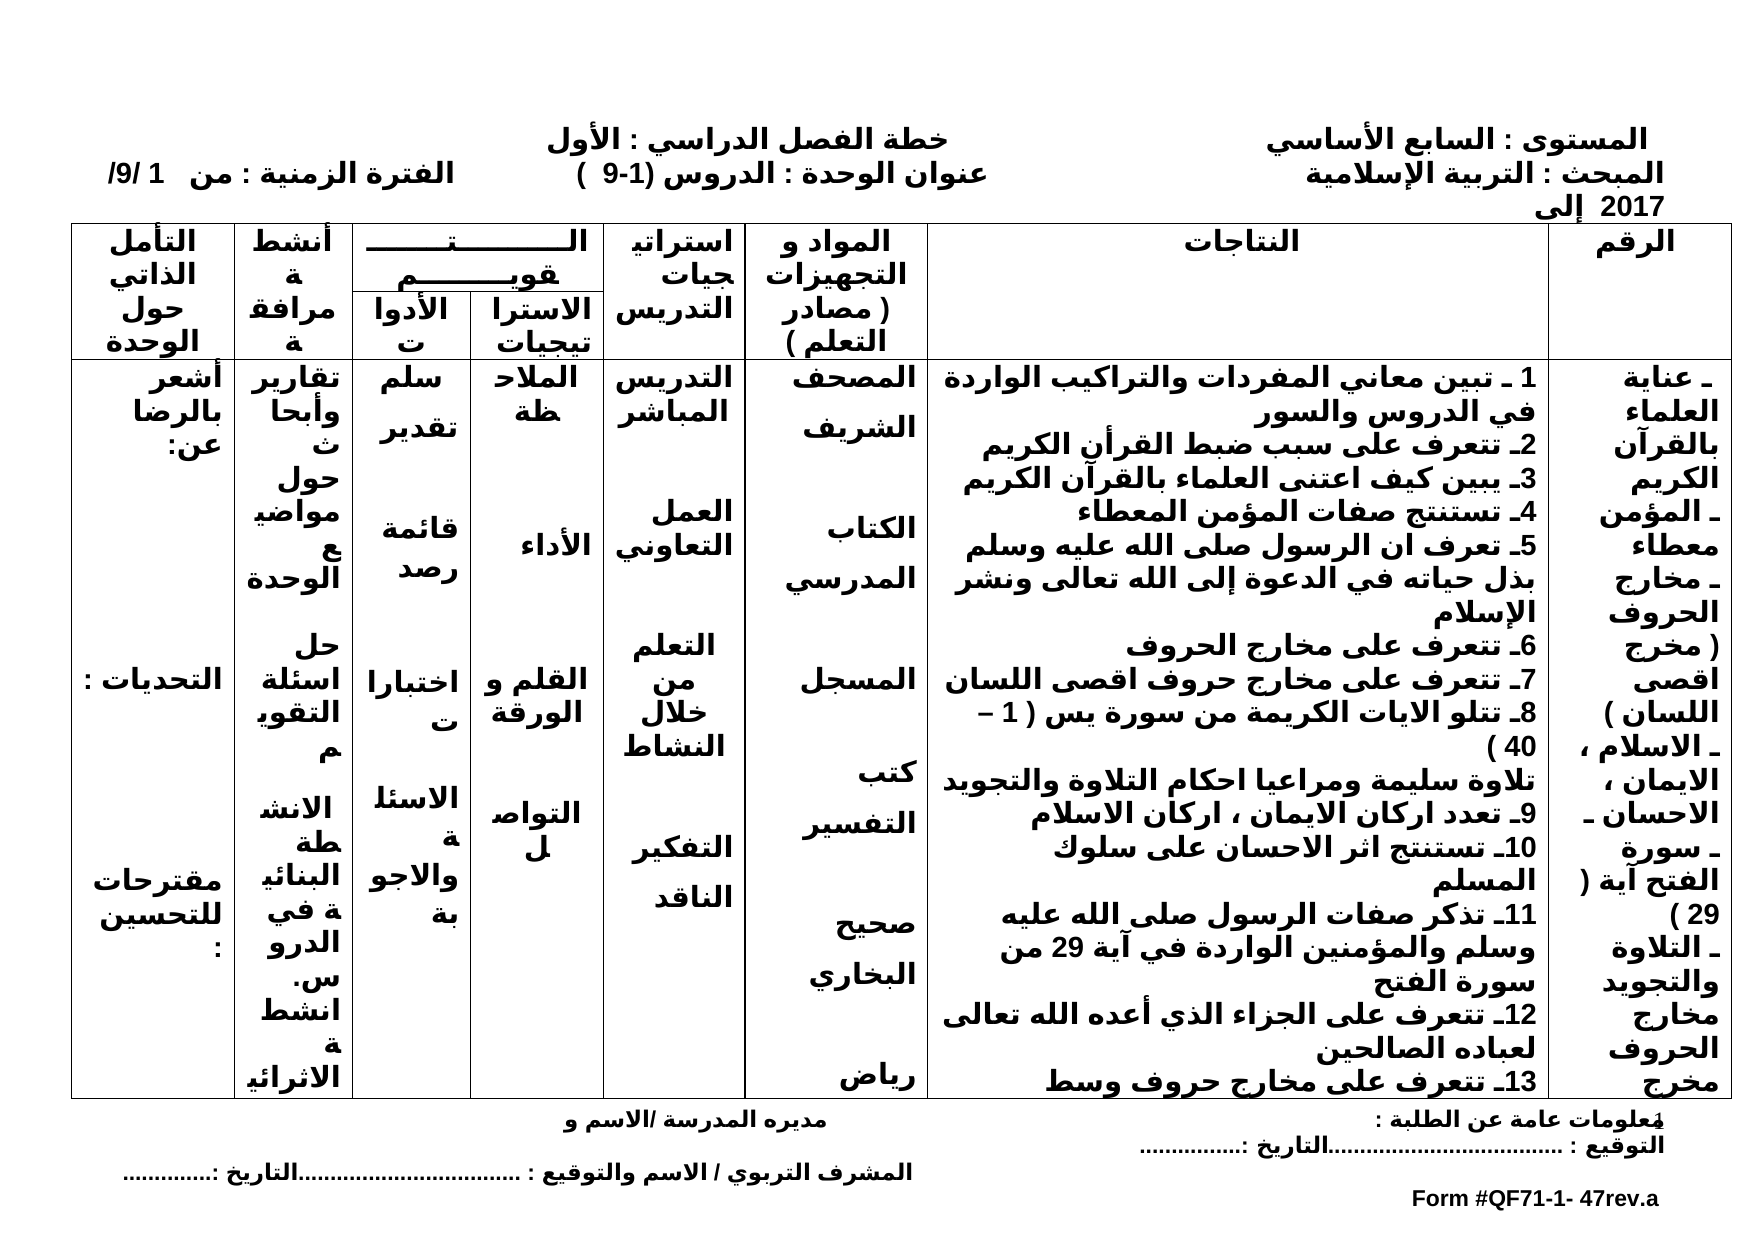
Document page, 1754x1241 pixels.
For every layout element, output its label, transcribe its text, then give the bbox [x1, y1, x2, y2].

table_header الـــــــــــتــــــــقويـــــــــم [353, 224, 603, 291]
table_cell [353, 360, 470, 1098]
text المبحث : التربية الإسلامية عنوان الوحدة : الدروس (1-9 ) الفترة الزمنية : من 1 /9/ 2017 إلى [89, 156, 1665, 223]
table_cell الاستراتيجيات [471, 292, 603, 359]
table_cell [471, 360, 603, 1098]
table_header استراتيجيات التدريس [604, 224, 744, 359]
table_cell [235, 360, 352, 1098]
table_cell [72, 360, 234, 1098]
table_header التأمل الذاتي حول الوحدة [72, 224, 234, 359]
text المستوى : السابع الأساسي خطة الفصل الدراسي : الأول [89, 122, 1665, 156]
table_header الرقم [1549, 224, 1731, 359]
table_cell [604, 360, 744, 1098]
table_cell الأدوات [353, 292, 470, 359]
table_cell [746, 360, 927, 1098]
table_header النتاجات [928, 224, 1548, 359]
table_header المواد و التجهيزات ( مصادر التعلم ) [746, 224, 927, 359]
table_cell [928, 360, 1548, 1098]
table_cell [1549, 360, 1731, 1098]
table_header أنشطة مرافقة [235, 224, 352, 359]
